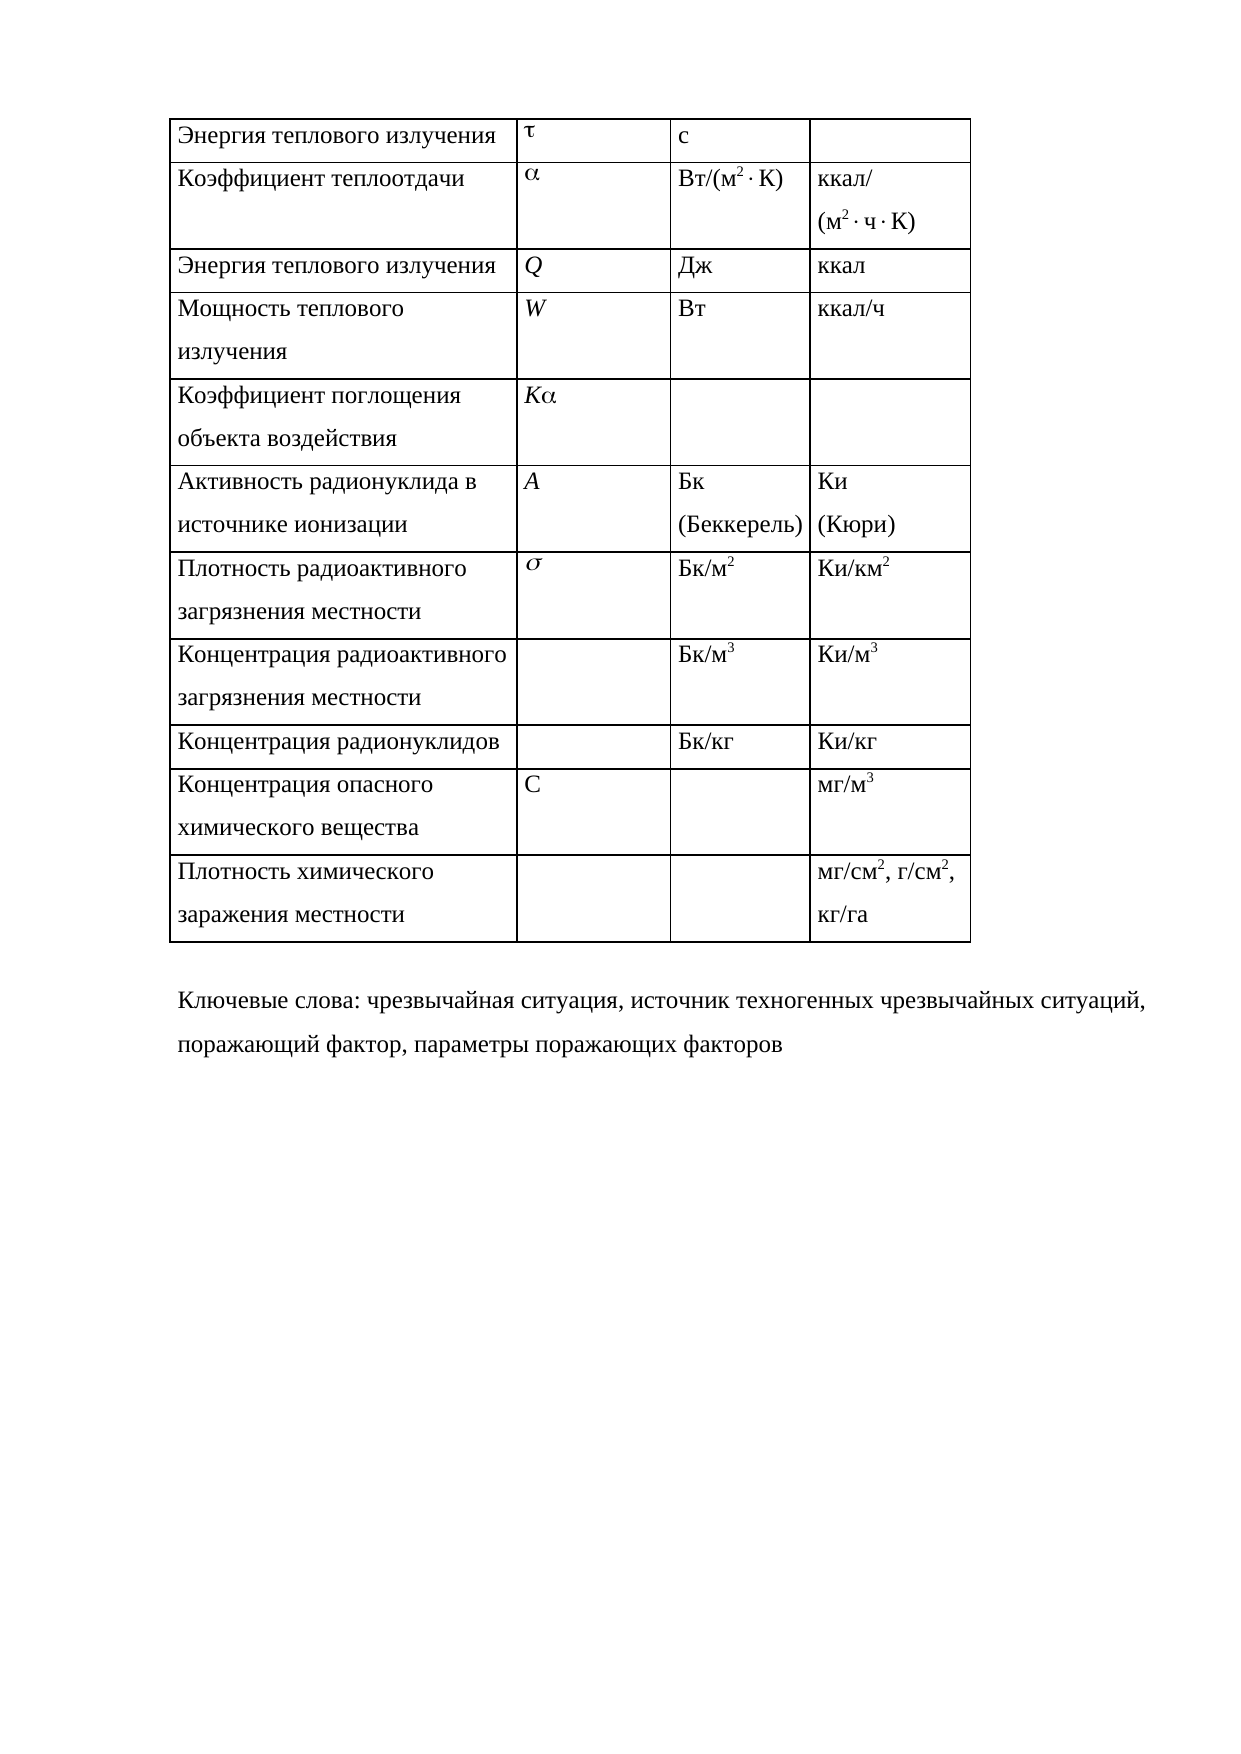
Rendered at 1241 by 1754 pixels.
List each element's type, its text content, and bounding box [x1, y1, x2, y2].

table_cell Q [518, 250, 670, 292]
table_cell ккал/(м2чК) [811, 163, 970, 248]
table_cell Бк/кг [671, 726, 809, 768]
table_cell [518, 640, 670, 724]
table_cell [518, 120, 670, 162]
table_cell Плотность радиоактивного загрязнения местности [171, 553, 516, 638]
table_cell [518, 856, 670, 941]
table_cell K [518, 380, 670, 465]
table_cell Вт/(м2К) [671, 163, 809, 248]
table_cell Ки/км2 [811, 553, 970, 638]
table_cell С [518, 770, 670, 854]
table_cell [671, 770, 809, 854]
table_cell мг/см2, г/см2, кг/га [811, 856, 970, 941]
text Ключевые слова: чрезвычайная ситуация, источник техногенных чрезвычайных ситуаций, поражающий фактор, параметры поражающих факторов [177, 986, 1152, 1057]
table_cell Ки/м3 [811, 640, 970, 724]
table_cell Энергия теплового излучения [171, 250, 516, 292]
table_cell А [518, 466, 670, 551]
table_cell [518, 726, 670, 768]
table_cell Коэффициент поглощения объекта воздействия [171, 380, 516, 465]
table_cell Мощность теплового излучения [171, 293, 516, 378]
table_cell Концентрация опасного химического вещества [171, 770, 516, 854]
table_cell Концентрация радиоактивного загрязнения местности [171, 640, 516, 724]
table_cell W [518, 293, 670, 378]
table_cell Бк/м3 [671, 640, 809, 724]
table_cell [518, 553, 670, 638]
table_cell ккал/ч [811, 293, 970, 378]
table_cell Дж [671, 250, 809, 292]
table_cell Энергия теплового излучения [171, 120, 516, 162]
table_cell [518, 163, 670, 248]
table_cell Активность радионуклида в источнике ионизации [171, 466, 516, 551]
table_cell [811, 380, 970, 465]
table_cell Ки/кг [811, 726, 970, 768]
table_cell Коэффициент теплоотдачи [171, 163, 516, 248]
table_cell [811, 120, 970, 162]
table_cell ккал [811, 250, 970, 292]
table_cell [671, 380, 809, 465]
table_cell мг/м3 [811, 770, 970, 854]
table_cell Вт [671, 293, 809, 378]
table_cell Бк/м2 [671, 553, 809, 638]
table_cell Бк (Беккерель) [671, 466, 809, 551]
table_cell Плотность химического заражения местности [171, 856, 516, 941]
table_cell с [671, 120, 809, 162]
table_cell Концентрация радионуклидов [171, 726, 516, 768]
table_cell [671, 856, 809, 941]
table_cell Ки (Кюри) [811, 466, 970, 551]
